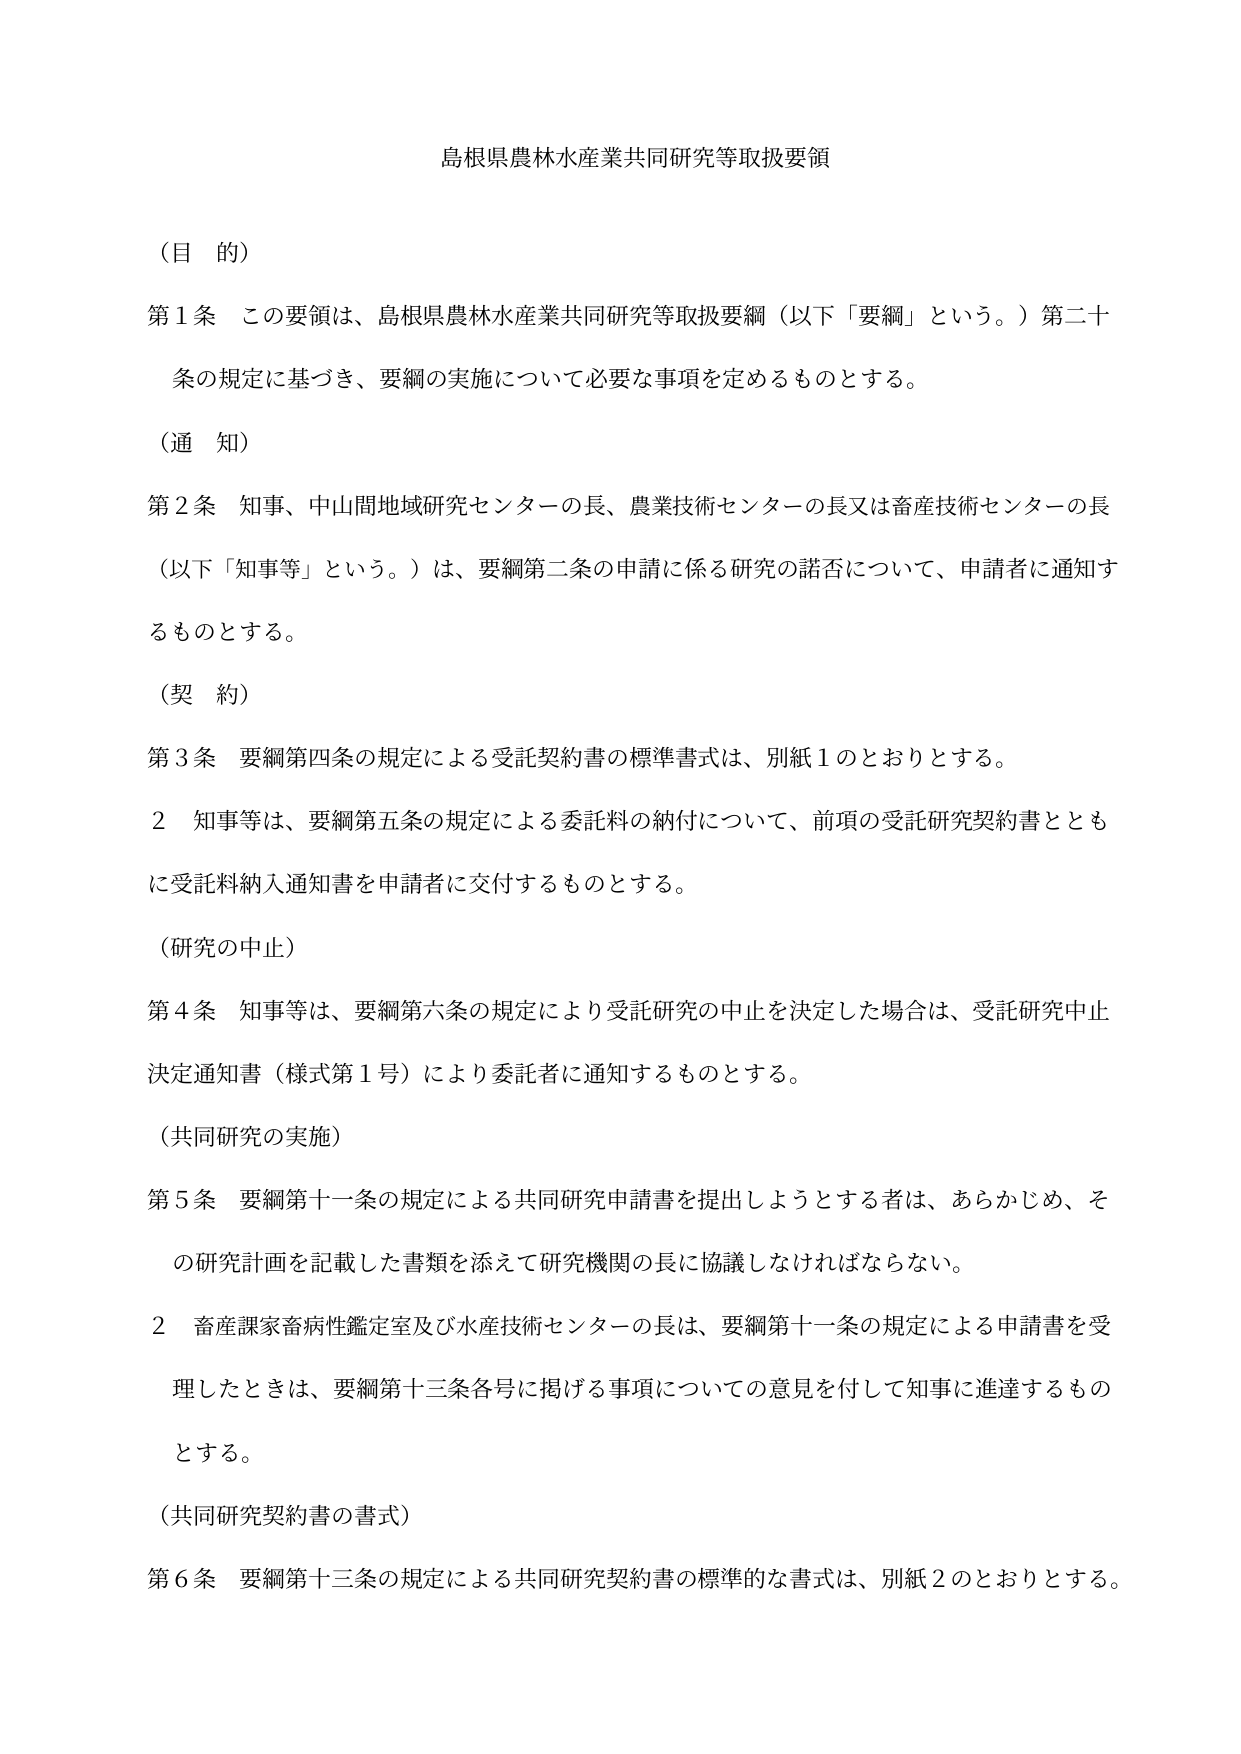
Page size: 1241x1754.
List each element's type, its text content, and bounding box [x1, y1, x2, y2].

text （研究の中止） [148, 914, 1122, 978]
text ２ 知事等は、要綱第五条の規定による委託料の納付について、前項の受託研究契約書とともに受託料納入通知書を申請者に交付するものとする。 [148, 788, 1122, 914]
text （通 知） [148, 409, 1122, 473]
text （目 的） [148, 220, 1122, 283]
text （契 約） [148, 662, 1122, 725]
text 第２条 知事、中山間地域研究センターの長、農業技術センターの長又は畜産技術センターの長（以下「知事等」という。）は、要綱第二条の申請に係る研究の諾否について、申請者に通知するものとする。 [148, 473, 1122, 662]
text 第３条 要綱第四条の規定による受託契約書の標準書式は、別紙１のとおりとする。 [148, 725, 1122, 788]
text 第５条 要綱第十一条の規定による共同研究申請書を提出しようとする者は、あらかじめ、その研究計画を記載した書類を添えて研究機関の長に協議しなければならない。 [148, 1167, 1122, 1293]
text ２ 畜産課家畜病性鑑定室及び水産技術センターの長は、要綱第十一条の規定による申請書を受理したときは、要綱第十三条各号に掲げる事項についての意見を付して知事に進達するものとする。 [148, 1293, 1122, 1483]
text （共同研究の実施） [148, 1104, 1122, 1167]
text 第６条 要綱第十三条の規定による共同研究契約書の標準的な書式は、別紙２のとおりとする。 [148, 1546, 1122, 1609]
text 第４条 知事等は、要綱第六条の規定により受託研究の中止を決定した場合は、受託研究中止決定通知書（様式第１号）により委託者に通知するものとする。 [148, 978, 1122, 1104]
text 島根県農林水産業共同研究等取扱要領 [148, 125, 1122, 188]
text （共同研究契約書の書式） [148, 1483, 1122, 1546]
text 第１条 この要領は、島根県農林水産業共同研究等取扱要綱（以下「要綱」という。）第二十条の規定に基づき、要綱の実施について必要な事項を定めるものとする。 [148, 283, 1122, 409]
